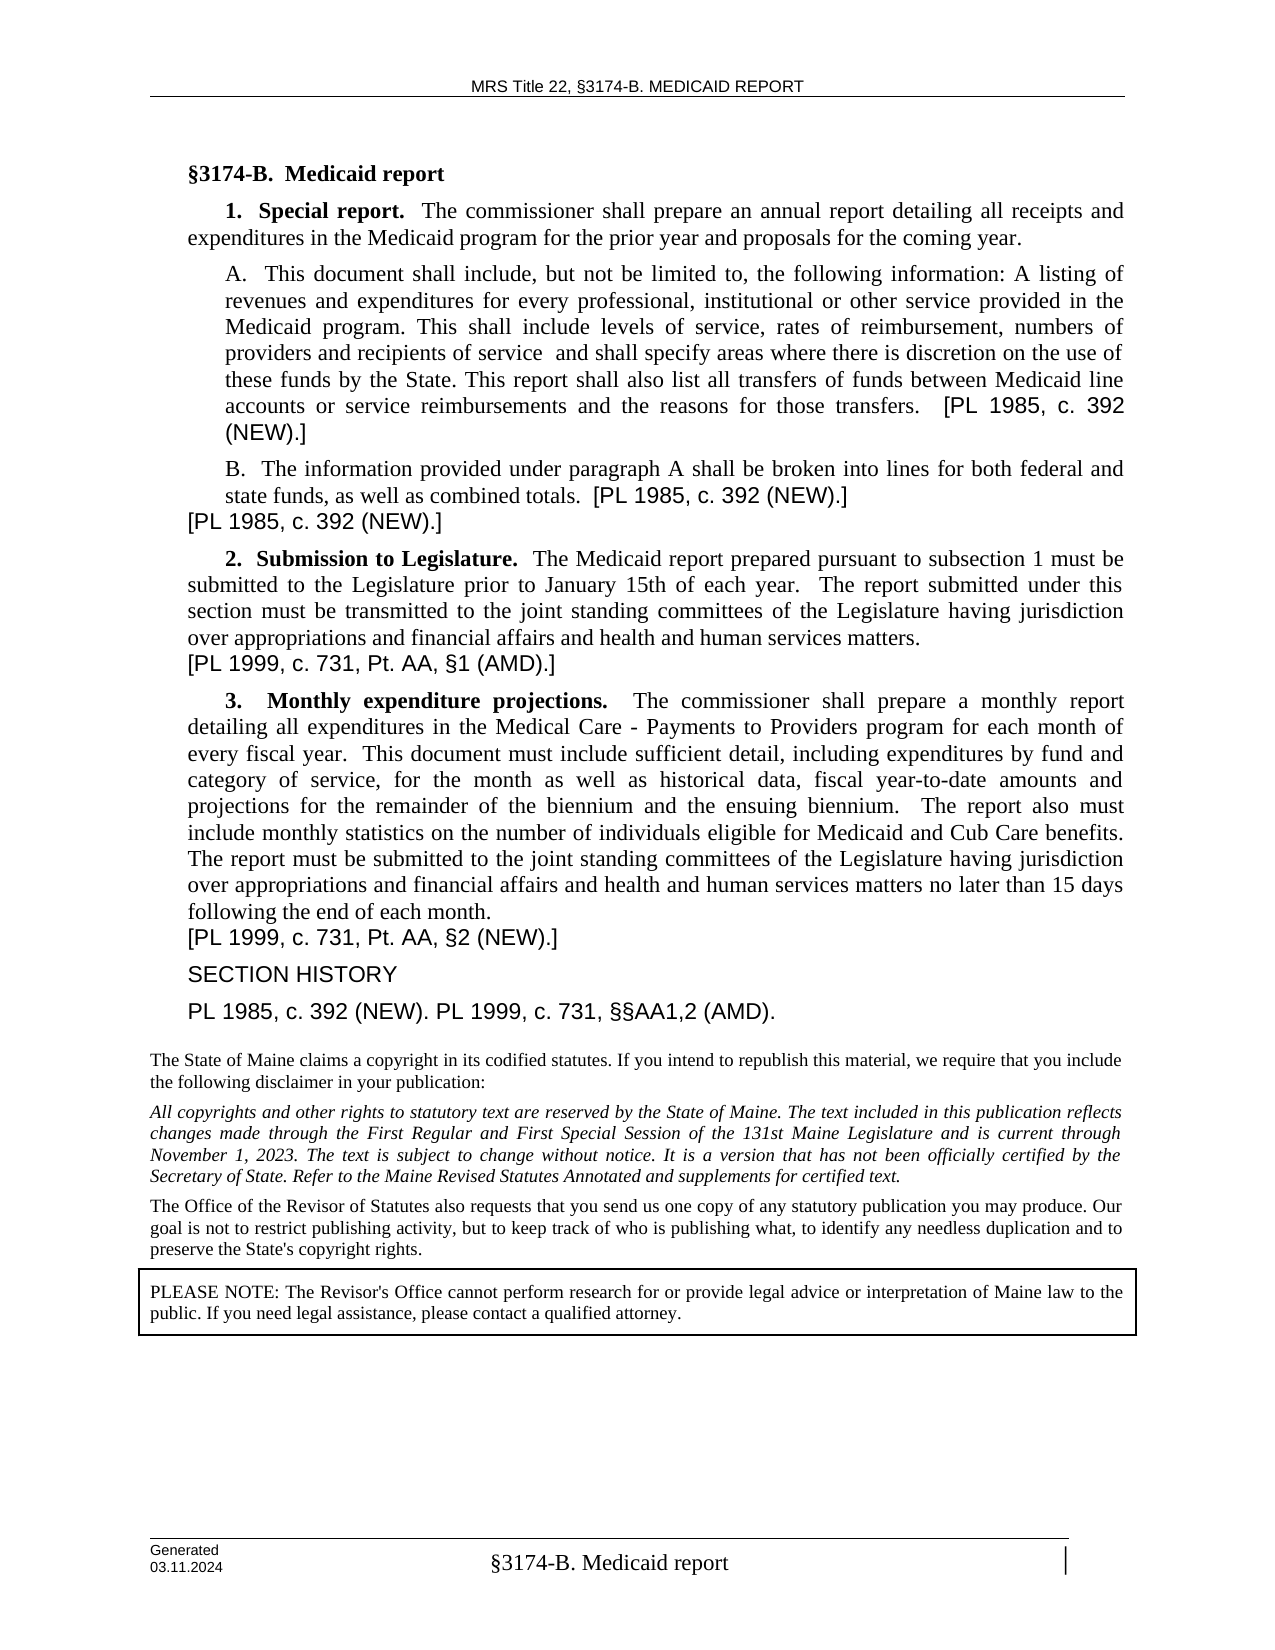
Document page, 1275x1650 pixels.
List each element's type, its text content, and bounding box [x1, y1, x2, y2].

text [PL 1985, c. 392 (NEW).] [187, 508, 1125, 534]
text PLEASE NOTE: The Revisor's Office cannot perform research for or provide legal advice or interpretation of Maine law to the public. If you need legal assistance, please contact a qualified attorney. [140, 1270, 1135, 1334]
text The State of Maine claims a copyright in its codified statutes. If you intend to republish this material, we require that you include the following disclaimer in your publication: [150, 1049, 1125, 1092]
text SECTION HISTORY [187, 961, 1125, 987]
text All copyrights and other rights to statutory text are reserved by the State of Maine. The text included in this publication reflects changes made through the First Regular and First Special Session of the 131st Maine Legislature and is current through November 1, 2023 . The text is subject to change without notice. It is a version that has not been officially certified by the Secretary of State. Refer to the Maine Revised Statutes Annotated and supplements for certified text. [150, 1101, 1125, 1187]
text PL 1985, c. 392 (NEW). PL 1999, c. 731, §§AA1,2 (AMD). [187, 998, 1125, 1024]
text The Office of the Revisor of Statutes also requests that you send us one copy of any statutory publication you may produce. Our goal is not to restrict publishing activity, but to keep track of who is publishing what, to identify any needless duplication and to preserve the State's copyright rights. [150, 1195, 1125, 1260]
text 3. Monthly expenditure projections. The commissioner shall prepare a monthly report detailing all expenditures in the Medical Care - Payments to Providers program for each month of every fiscal year. This document must include sufficient detail, including expenditures by fund and category of service, for the month as well as historical data, fiscal year-to-date amounts and projections for the remainder of the biennium and the ensuing biennium. The report also must include monthly statistics on the number of individuals eligible for Medicaid and Cub Care benefits. The report must be submitted to the joint standing committees of the Legislature having jurisdiction over appropriations and financial affairs and health and human services matters no later than 15 days following the end of each month. [187, 687, 1125, 924]
text 2. Submission to Legislature. The Medicaid report prepared pursuant to subsection 1 must be submitted to the Legislature prior to January 15th of each year. The report submitted under this section must be transmitted to the joint standing committees of the Legislature having jurisdiction over appropriations and financial affairs and health and human services matters. [187, 545, 1125, 650]
text A. This document shall include, but not be limited to, the following information: A listing of revenues and expenditures for every professional, institutional or other service provided in the Medicaid program. This shall include levels of service, rates of reimbursement, numbers of providers and recipients of service and shall specify areas where there is discretion on the use of these funds by the State. This report shall also list all transfers of funds between Medicaid line accounts or service reimbursements and the reasons for those transfers. [PL 1985, c. 392 (NEW).] [225, 260, 1125, 445]
text [PL 1999, c. 731, Pt. AA, §1 (AMD).] [187, 650, 1125, 677]
text B. The information provided under paragraph A shall be broken into lines for both federal and state funds, as well as combined totals. [PL 1985, c. 392 (NEW).] [225, 455, 1125, 508]
text [PL 1999, c. 731, Pt. AA, §2 (NEW).] [187, 924, 1125, 951]
text §3174-B. Medicaid report [187, 160, 1125, 187]
text 1. Special report. The commissioner shall prepare an annual report detailing all receipts and expenditures in the Medicaid program for the prior year and proposals for the coming year. [187, 197, 1125, 250]
